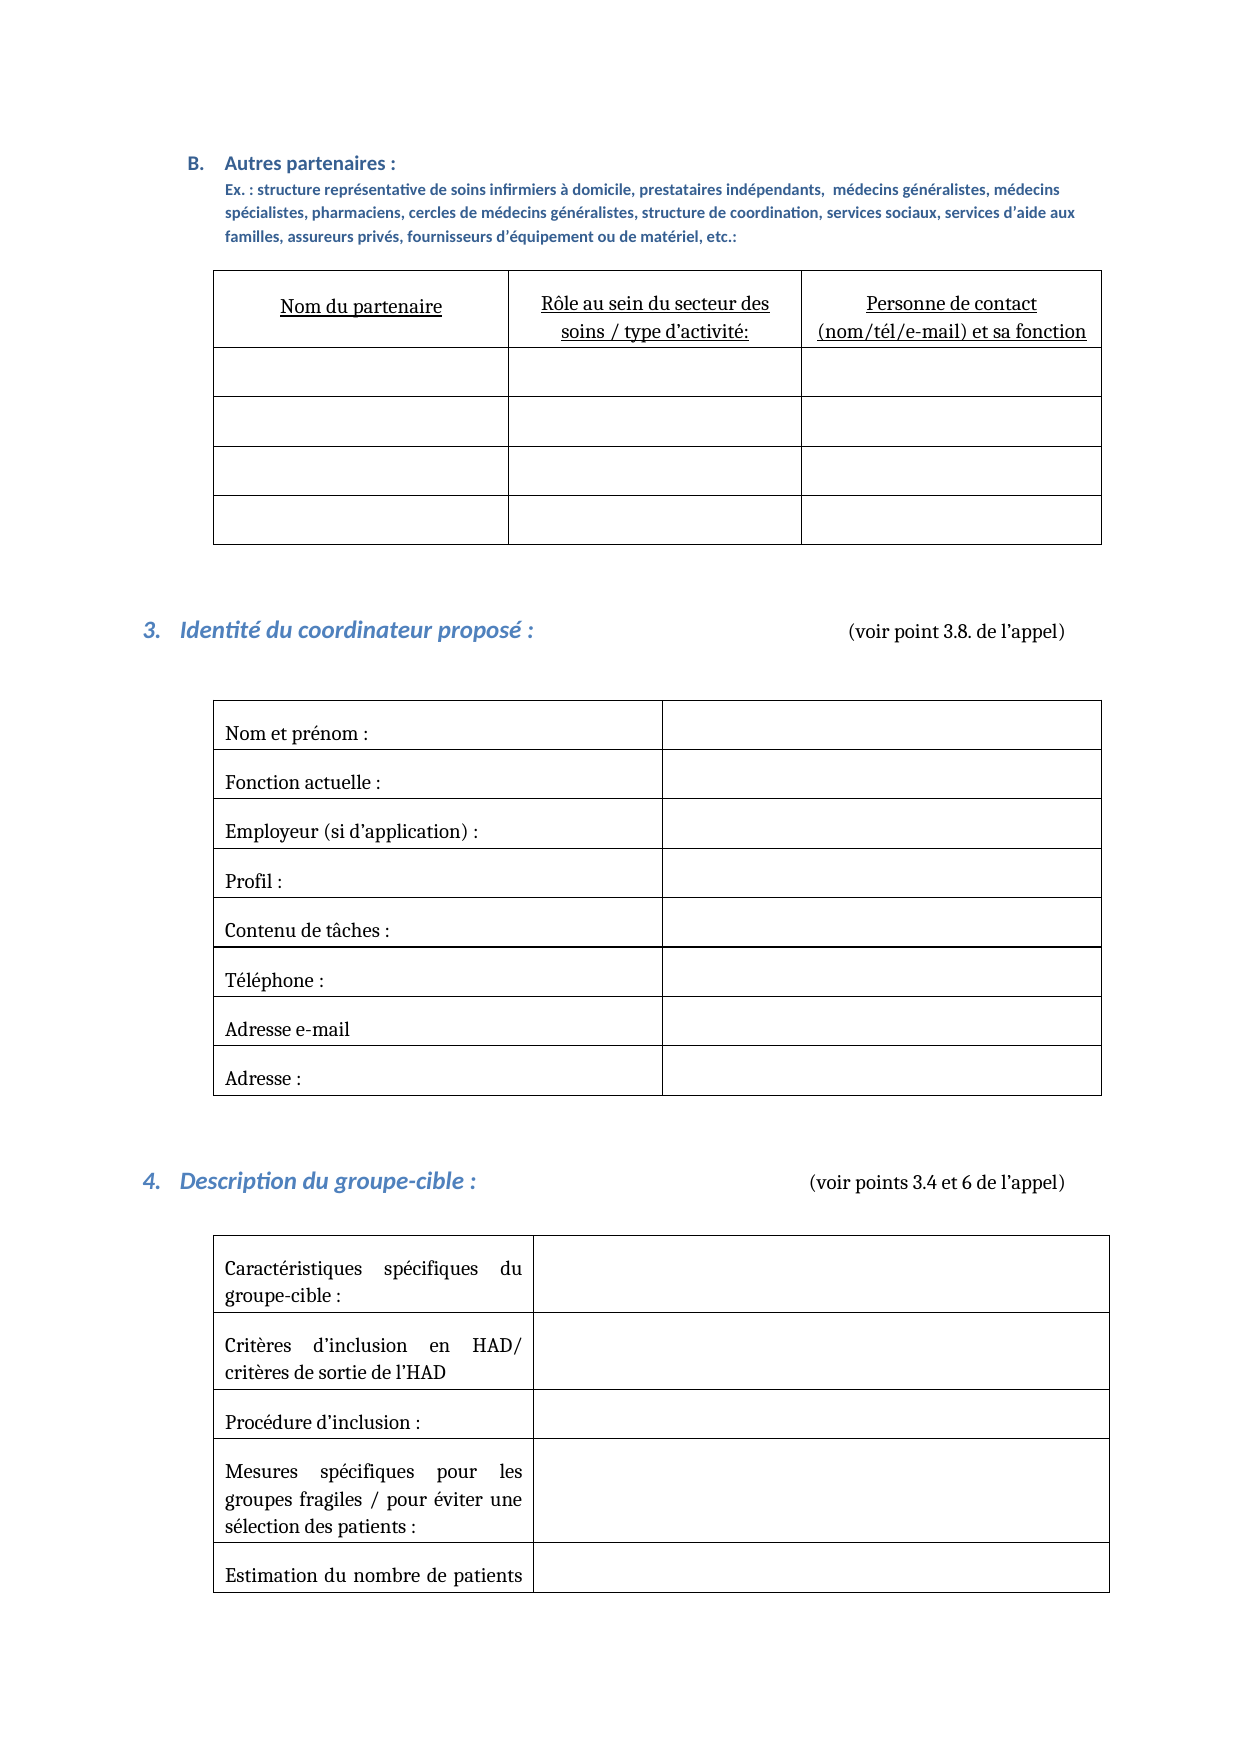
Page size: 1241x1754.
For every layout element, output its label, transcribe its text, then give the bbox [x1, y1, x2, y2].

table_cell Téléphone : [214, 948, 662, 996]
table_header Rôle au sein du secteur des soins / type d’activité: [509, 271, 801, 347]
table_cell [214, 1543, 533, 1592]
table_cell [509, 447, 801, 495]
table_header Personne de contact (nom/tél/e-mail) et sa fonction [802, 271, 1101, 347]
list Autres partenaires : [187, 150, 1090, 175]
table_cell [663, 997, 1101, 1045]
table_cell [509, 496, 801, 544]
table_cell Adresse : [214, 1046, 662, 1094]
list Description du groupe-cible : (voir points 3.4 et 6 de l’appel) [142, 1165, 1090, 1195]
table_cell [534, 1313, 1109, 1388]
table_cell Profil : [214, 849, 662, 897]
table_cell Employeur (si d’application) : [214, 799, 662, 848]
table_cell [214, 447, 508, 495]
table_cell Procédure d’inclusion : [214, 1390, 533, 1438]
list Identité du coordinateur proposé : (voir point 3.8. de l’appel) [142, 614, 1090, 645]
table_cell [509, 397, 801, 446]
table_cell [663, 898, 1101, 946]
table_cell [534, 1439, 1109, 1542]
table_cell [663, 799, 1101, 848]
table_cell [534, 1390, 1109, 1438]
table_cell [663, 849, 1101, 897]
table_cell Adresse e-mail [214, 997, 662, 1045]
table_header Caractéristiques spécifiques du groupe-cible : [214, 1236, 533, 1312]
table_cell [802, 397, 1101, 446]
table_cell [802, 447, 1101, 495]
table_cell [509, 348, 801, 396]
table_cell [534, 1543, 1109, 1592]
table_cell Critères d’inclusion en HAD/ critères de sortie de l’HAD [214, 1313, 533, 1388]
table_cell [802, 496, 1101, 544]
table_cell Contenu de tâches : [214, 898, 662, 946]
table_cell [214, 397, 508, 446]
table_cell [802, 348, 1101, 396]
table_header [663, 701, 1101, 749]
table_header [534, 1236, 1109, 1312]
table_header Nom du partenaire [214, 271, 508, 347]
table_cell [663, 948, 1101, 996]
table_header Nom et prénom : [214, 701, 662, 749]
table_cell [214, 496, 508, 544]
table_cell Fonction actuelle : [214, 750, 662, 798]
text Ex. : structure représentative de soins infirmiers à domicile, prestataires indépendants, médecins généralistes, médecins spécialistes, pharmaciens, cercles de médecins généralistes, structure de coordination, services sociaux, services d’aide aux familles, assureurs privés, fournisseurs d’équipement ou de matériel, etc.: [225, 179, 1090, 246]
table_cell [663, 750, 1101, 798]
table_cell [214, 348, 508, 396]
table_cell Mesures spécifiques pour les groupes fragiles / pour éviter une sélection des patients : [214, 1439, 533, 1542]
table_cell [663, 1046, 1101, 1094]
